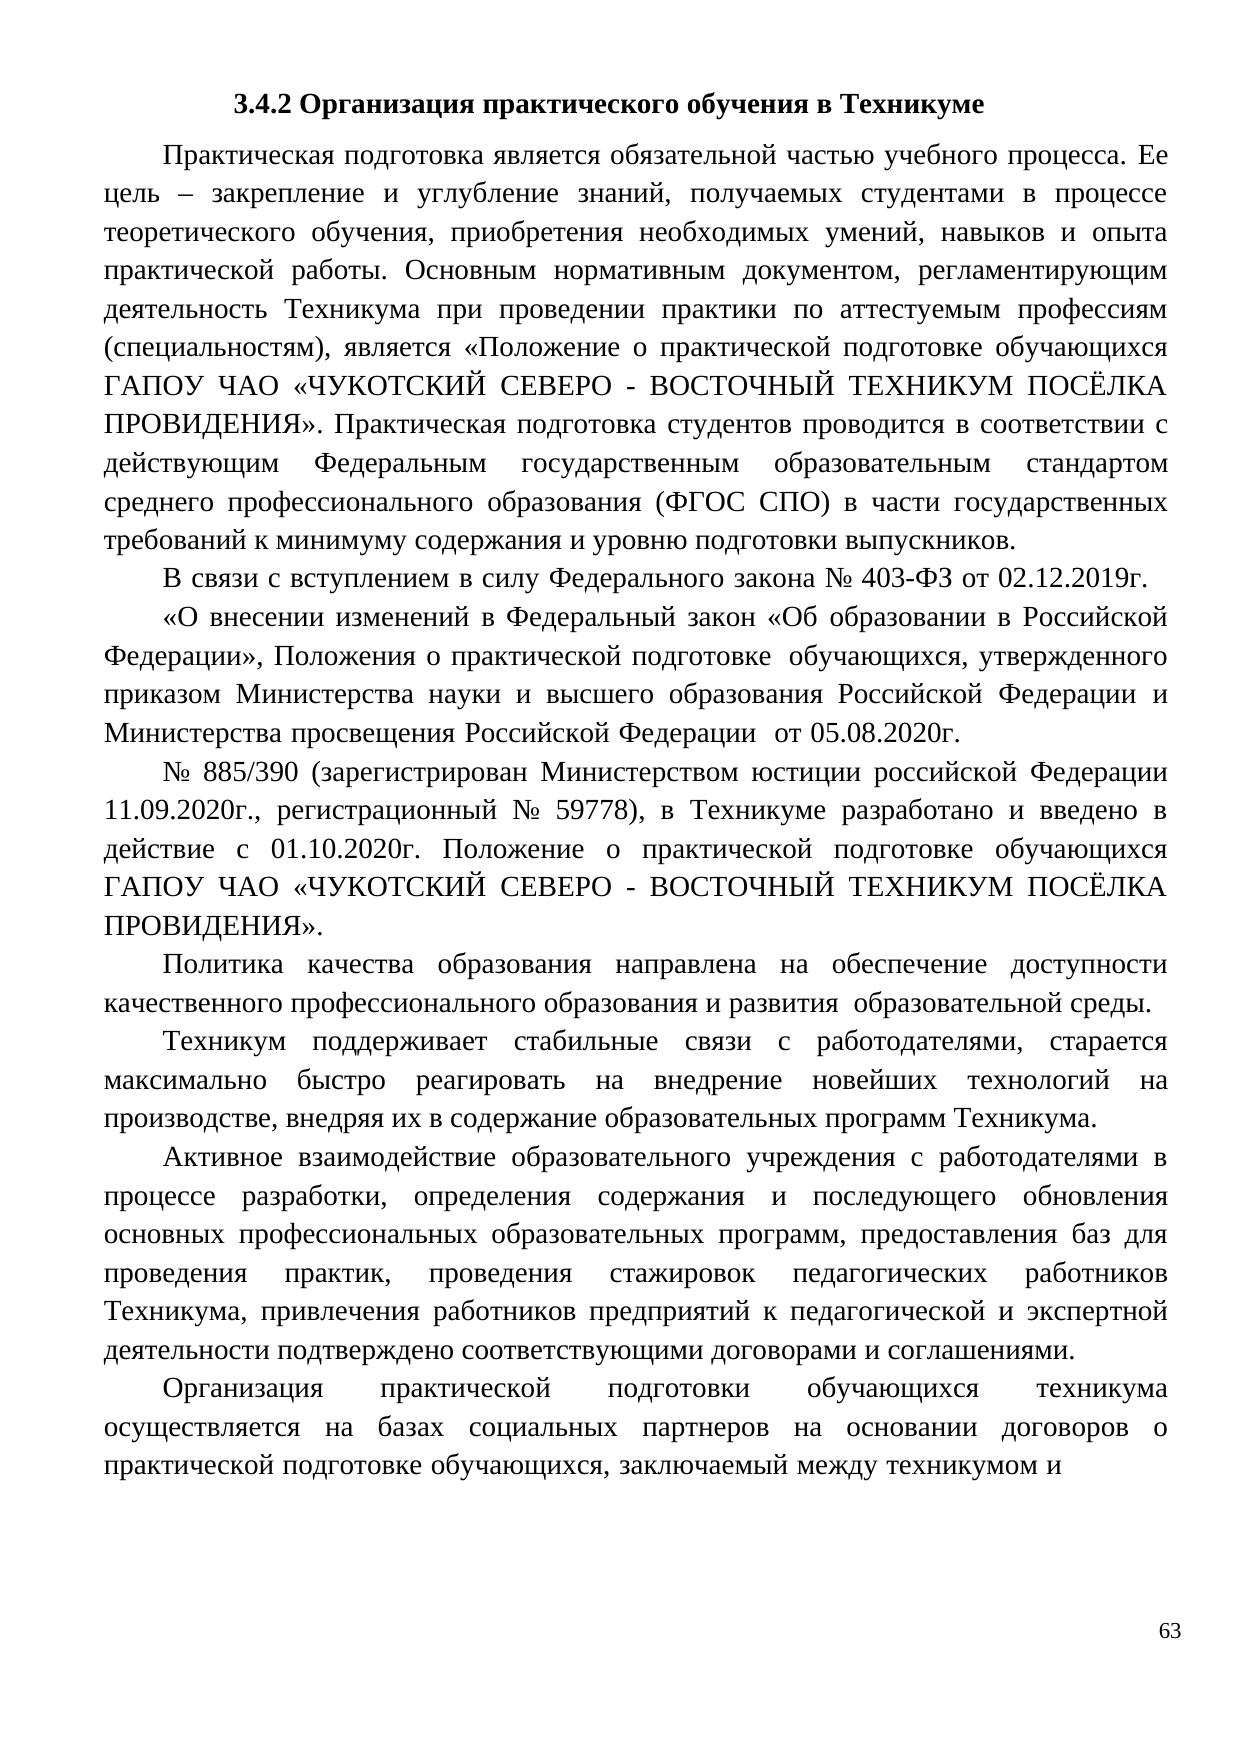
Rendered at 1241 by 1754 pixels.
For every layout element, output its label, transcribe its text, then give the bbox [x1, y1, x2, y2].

text № 885/390 (зарегистрирован Министерством юстиции российской Федерации 11.09.2020г., регистрационный № 59778), в Техникуме разработано и введено в действие с 01.10.2020г. Положение о практической подготовке обучающихся ГАПОУ ЧАО «ЧУКОТСКИЙ СЕВЕРО - ВОСТОЧНЫЙ ТЕХНИКУМ ПОСЁЛКА ПРОВИДЕНИЯ». [103, 754, 1168, 941]
text Техникум поддерживает стабильные связи с работодателями, старается максимально быстро реагировать на внедрение новейших технологий на производстве, внедряя их в содержание образовательных программ Техникума. [103, 1023, 1168, 1134]
text Организация практической подготовки обучающихся техникума осуществляется на базах социальных партнеров на основании договоров о практической подготовке обучающихся, заключаемый между техникумом и [103, 1370, 1168, 1481]
subtitle 3.4.2 Организация практического обучения в Техникуме [233, 86, 1181, 120]
text Практическая подготовка является обязательной частью учебного процесса. Ее цель – закрепление и углубление знаний, получаемых студентами в процессе теоретического обучения, приобретения необходимых умений, навыков и опыта практической работы. Основным нормативным документом, регламентирующим деятельность Техникума при проведении практики по аттестуемым профессиям (специальностям), является «Положение о практической подготовке обучающихся ГАПОУ ЧАО «ЧУКОТСКИЙ СЕВЕРО - ВОСТОЧНЫЙ ТЕХНИКУМ ПОСЁЛКА ПРОВИДЕНИЯ». Практическая подготовка студентов проводится в соответствии с действующим Федеральным государственным образовательным стандартом среднего профессионального образования (ФГОС СПО) в части государственных требований к минимуму содержания и уровню подготовки выпускников. [103, 137, 1168, 556]
text «О внесении изменений в Федеральный закон «Об образовании в Российской Федерации», Положения о практической подготовке обучающихся, утвержденного приказом Министерства науки и высшего образования Российской Федерации и Министерства просвещения Российской Федерации от 05.08.2020г. [103, 599, 1168, 749]
text В связи с вступлением в силу Федерального закона № 403-ФЗ от 02.12.2019г. [103, 561, 1181, 594]
text Активное взаимодействие образовательного учреждения с работодателями в процессе разработки, определения содержания и последующего обновления основных профессиональных образовательных программ, предоставления баз для проведения практик, проведения стажировок педагогических работников Техникума, привлечения работников предприятий к педагогической и экспертной деятельности подтверждено соответствующими договорами и соглашениями. [103, 1139, 1168, 1365]
text Политика качества образования направлена на обеспечение доступности качественного профессионального образования и развития образовательной среды. [103, 946, 1168, 1018]
